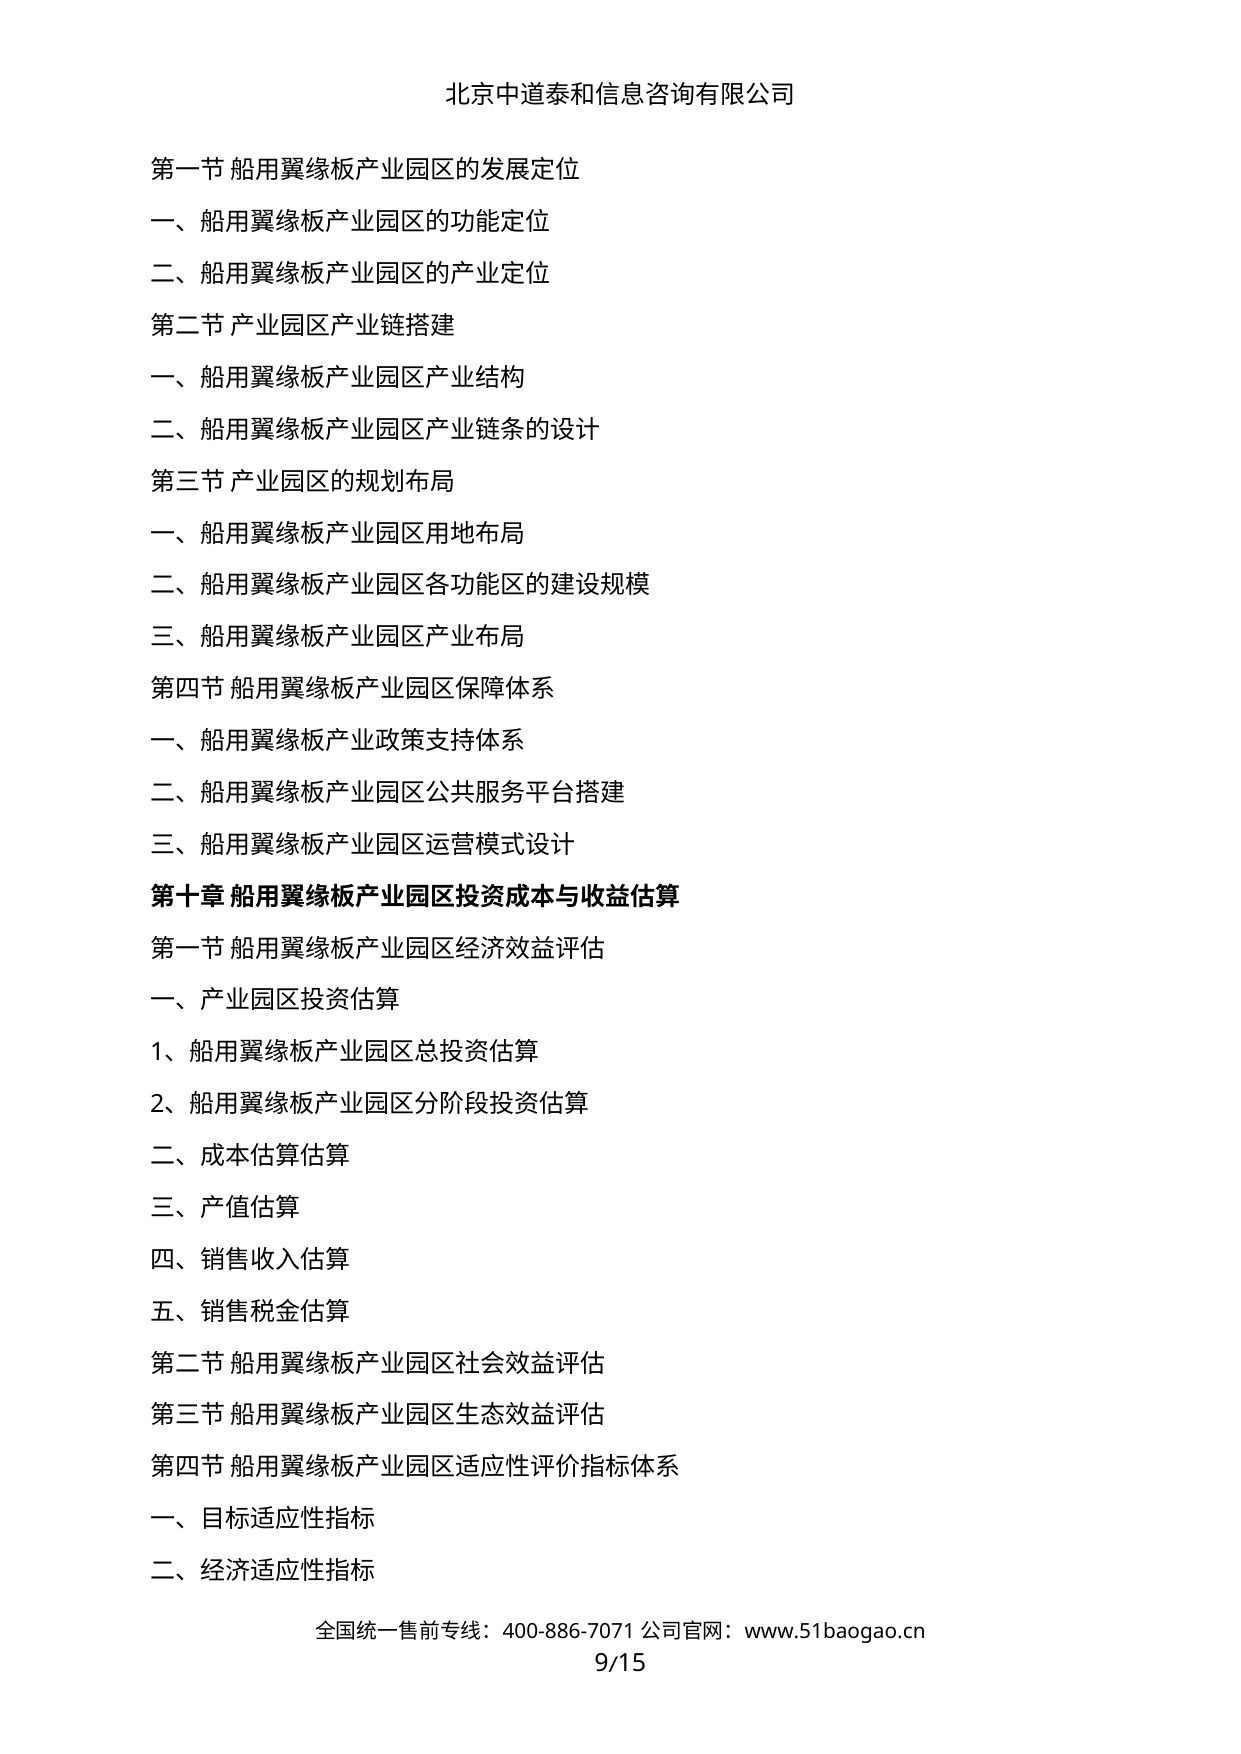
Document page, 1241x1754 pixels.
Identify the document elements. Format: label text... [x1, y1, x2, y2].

text 第四节 船用翼缘板产业园区保障体系 [150, 669, 1090, 705]
text 二、成本估算估算 [150, 1136, 1090, 1172]
text 二、经济适应性指标 [150, 1551, 1090, 1587]
text 二、船用翼缘板产业园区的产业定位 [150, 254, 1090, 290]
text 二、船用翼缘板产业园区各功能区的建设规模 [150, 565, 1090, 601]
text 1、船用翼缘板产业园区总投资估算 [150, 1032, 1090, 1068]
text 四、销售收入估算 [150, 1239, 1090, 1276]
text 第一节 船用翼缘板产业园区经济效益评估 [150, 928, 1090, 964]
text 第一节 船用翼缘板产业园区的发展定位 [150, 150, 1090, 186]
text 一、船用翼缘板产业园区用地布局 [150, 513, 1090, 549]
text 第三节 产业园区的规划布局 [150, 461, 1090, 497]
text 第十章 船用翼缘板产业园区投资成本与收益估算 [150, 876, 1090, 912]
text 三、船用翼缘板产业园区运营模式设计 [150, 824, 1090, 861]
text 一、船用翼缘板产业政策支持体系 [150, 721, 1090, 757]
text 第三节 船用翼缘板产业园区生态效益评估 [150, 1395, 1090, 1431]
text 三、产值估算 [150, 1187, 1090, 1224]
text 第四节 船用翼缘板产业园区适应性评价指标体系 [150, 1447, 1090, 1483]
text 一、产业园区投资估算 [150, 980, 1090, 1016]
text 一、目标适应性指标 [150, 1499, 1090, 1535]
text 第二节 产业园区产业链搭建 [150, 306, 1090, 342]
text 三、船用翼缘板产业园区产业布局 [150, 617, 1090, 653]
text 一、船用翼缘板产业园区产业结构 [150, 357, 1090, 394]
text 五、销售税金估算 [150, 1291, 1090, 1327]
text 一、船用翼缘板产业园区的功能定位 [150, 202, 1090, 238]
text 2、船用翼缘板产业园区分阶段投资估算 [150, 1084, 1090, 1120]
text 第二节 船用翼缘板产业园区社会效益评估 [150, 1343, 1090, 1379]
text 二、船用翼缘板产业园区产业链条的设计 [150, 409, 1090, 446]
text 二、船用翼缘板产业园区公共服务平台搭建 [150, 772, 1090, 809]
